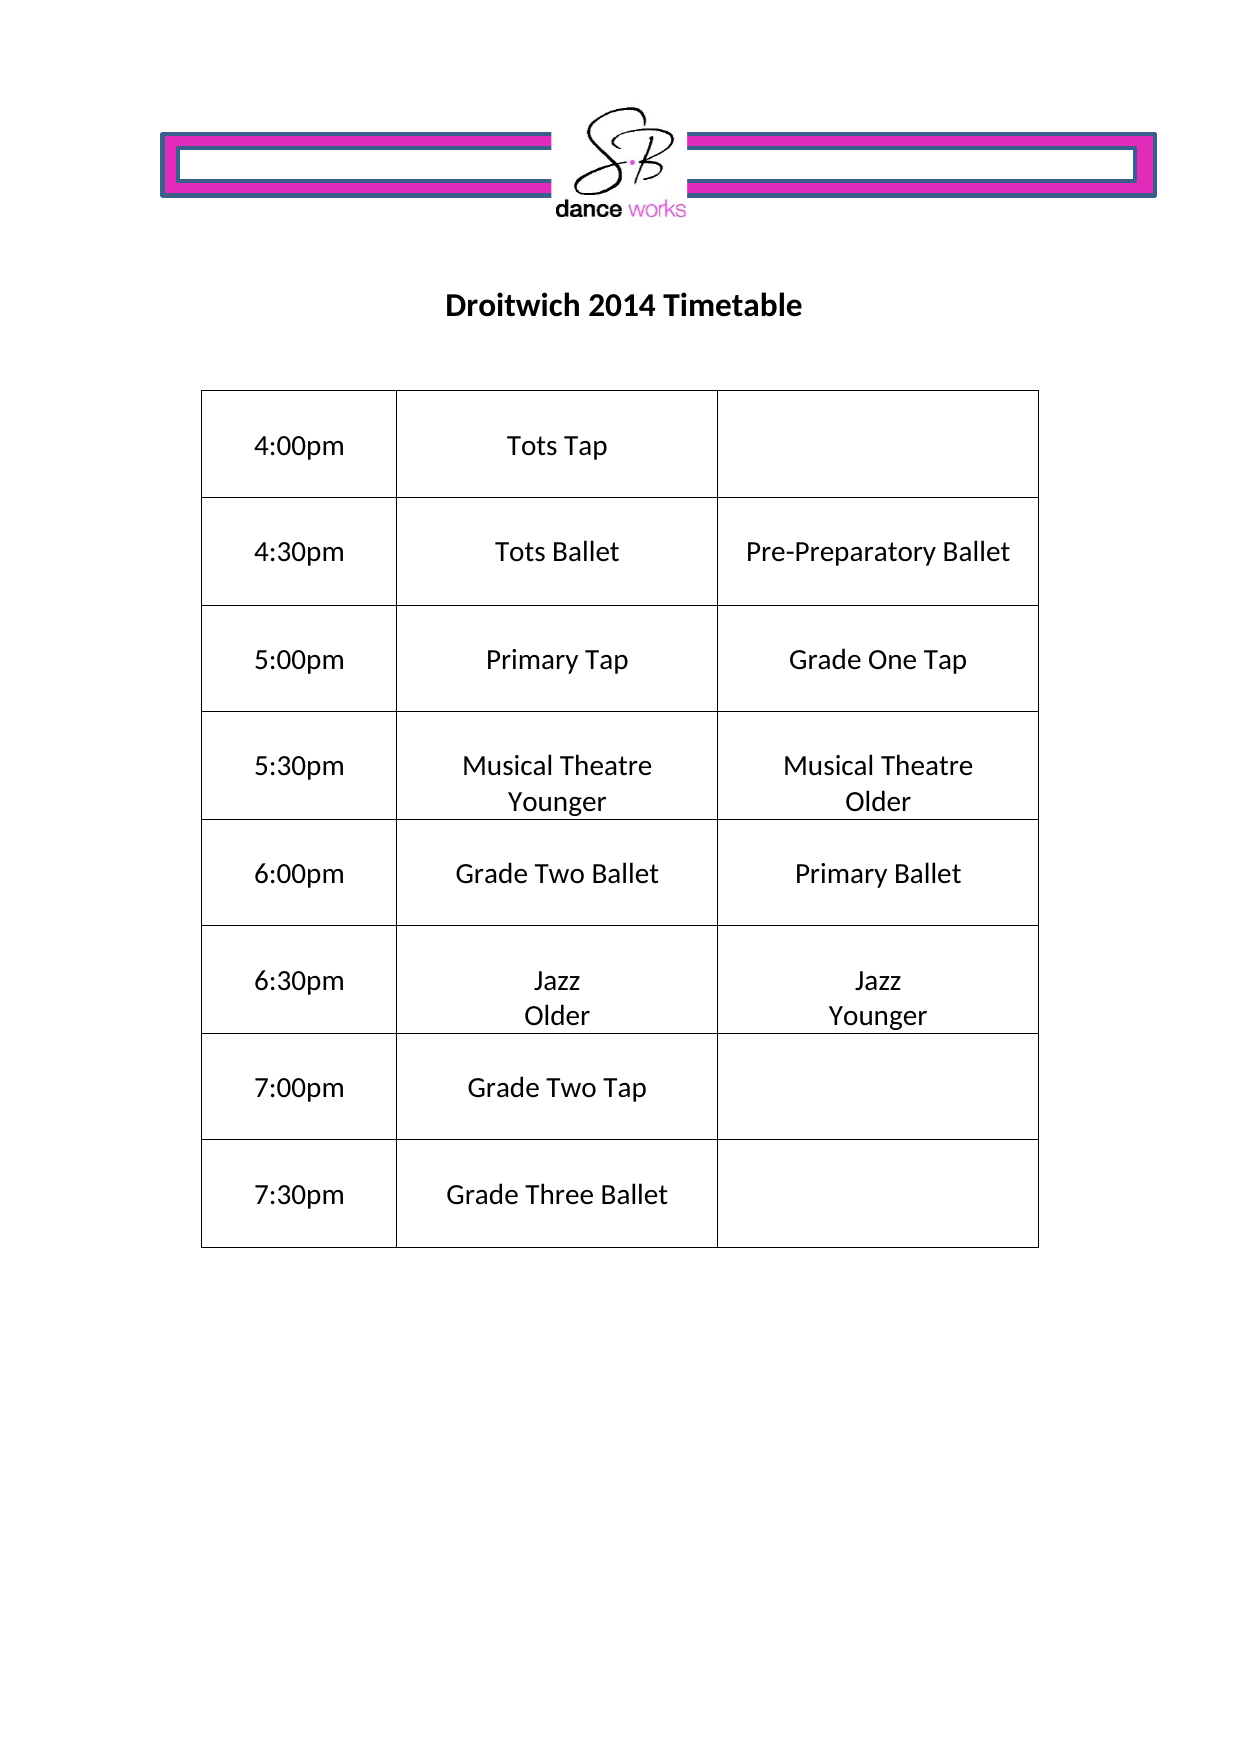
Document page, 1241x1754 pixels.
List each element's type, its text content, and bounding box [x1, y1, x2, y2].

table_cell 5:00pm [202, 606, 396, 711]
table_header 4:00pm [202, 391, 396, 497]
text Droitwich 2014 Timetable [150, 284, 1090, 325]
table_cell 6:00pm [202, 820, 396, 925]
table_cell 7:30pm [202, 1140, 396, 1247]
table_cell Grade Two Tap [397, 1034, 717, 1139]
table_cell 5:30pm [202, 712, 396, 819]
table_cell [718, 1034, 1038, 1139]
table_cell Grade Two Ballet [397, 820, 717, 925]
table_cell Tots Ballet [397, 498, 717, 604]
table_cell [718, 1140, 1038, 1247]
picture [551, 102, 688, 223]
table_cell 6:30pm [202, 926, 396, 1033]
table_cell Pre-Preparatory Ballet [718, 498, 1038, 604]
table_cell 4:30pm [202, 498, 396, 604]
table_cell Primary Tap [397, 606, 717, 711]
table_cell Grade One Tap [718, 606, 1038, 711]
table_cell Jazz Older [397, 926, 717, 1033]
table_header [718, 391, 1038, 497]
table_cell Musical Theatre Older [718, 712, 1038, 819]
table_header Tots Tap [397, 391, 717, 497]
table_cell Primary Ballet [718, 820, 1038, 925]
table_cell Jazz Younger [718, 926, 1038, 1033]
table_cell Musical Theatre Younger [397, 712, 717, 819]
table_cell 7:00pm [202, 1034, 396, 1139]
table_cell Grade Three Ballet [397, 1140, 717, 1247]
